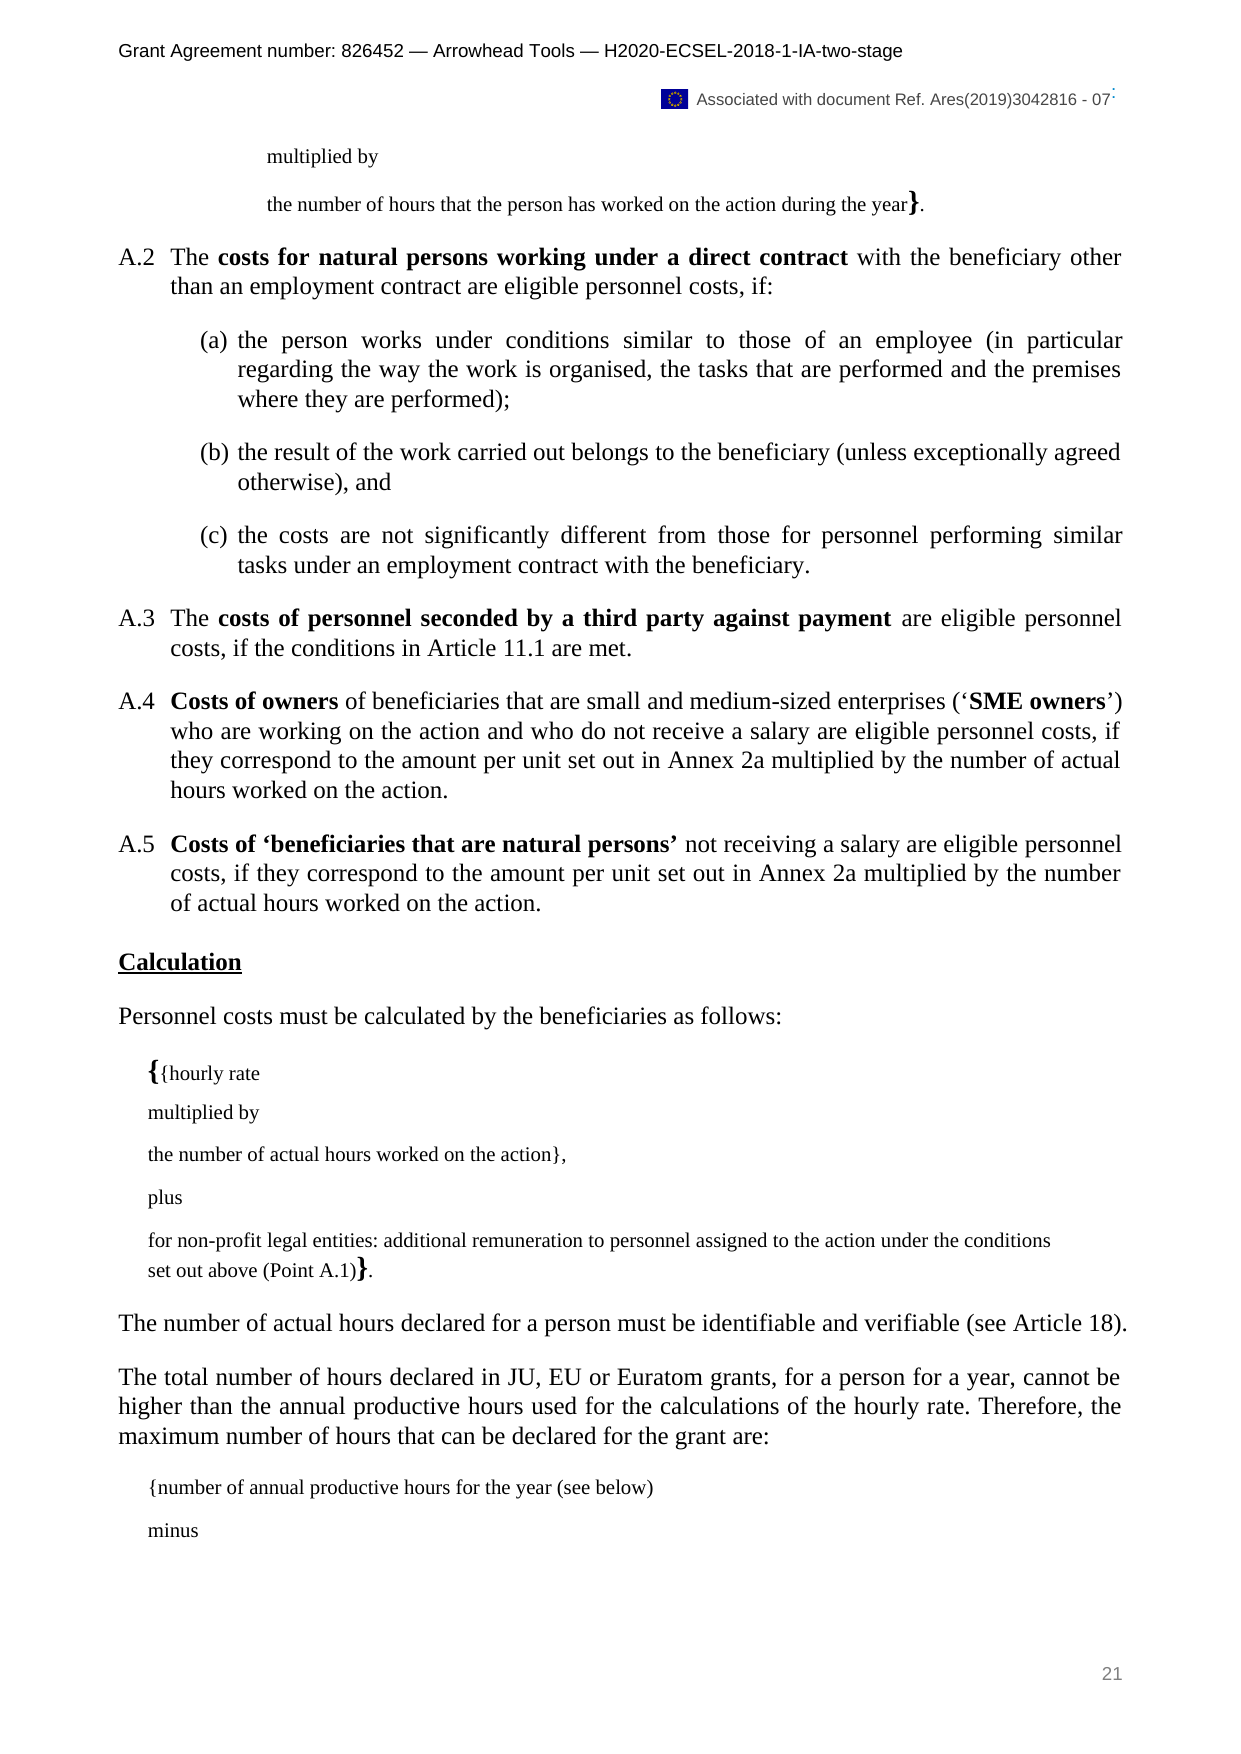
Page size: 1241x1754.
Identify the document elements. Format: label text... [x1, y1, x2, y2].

text 21 [106, 1663, 1122, 1684]
subtitle The number of actual hours declared for a person must be identifiable and verifiable (see Article 18). [118, 1308, 1134, 1337]
subtitle Costs of owners of beneficiaries that are small and medium-sized enterprises (‘SME owners’) who are working on the action and who do not receive a salary are eligible personnel costs, if they correspond to the amount per unit set out in Annex 2a multiplied by the number of actual hours worked on the action. [118, 686, 1122, 804]
text for non-profit legal entities: additional remuneration to personnel assigned to the action under the conditions set out above (Point A.1)}. [148, 1229, 1072, 1284]
list the result of the work carried out belongs to the beneficiary (unless exceptionally agreed otherwise), and [200, 437, 1122, 496]
subtitle the person works under conditions similar to those of an employee (in particular regarding the way the work is organised, the tasks that are performed and the premises where they are performed); [200, 325, 1122, 413]
list Costs of ‘beneficiaries that are natural persons’ not receiving a salary are eligible personnel costs, if they correspond to the amount per unit set out in Annex 2a multiplied by the number of actual hours worked on the action. [118, 829, 1122, 917]
picture [661, 89, 689, 109]
subtitle Calculation [118, 947, 1134, 976]
text the number of hours that the person has worked on the action during the year}. [267, 184, 1134, 217]
list The costs for natural persons working under a direct contract with the beneficiary other than an employment contract are eligible personnel costs, if: [118, 242, 1122, 300]
subtitle Personnel costs must be calculated by the beneficiaries as follows: [118, 1001, 1134, 1030]
list The costs of personnel seconded by a third party against payment are eligible personnel costs, if the conditions in Article 11.1 are met. [118, 603, 1122, 662]
text the number of actual hours worked on the action}, plus [148, 1142, 568, 1209]
text multiplied by [267, 144, 1134, 168]
text The total number of hours declared in JU, EU or Euratom grants, for a person for a year, cannot be higher than the annual productive hours used for the calculations of the hourly rate. Therefore, the maximum number of hours that can be declared for the grant are: [118, 1362, 1122, 1450]
text {{hourly rate multiplied by [148, 1053, 262, 1124]
text {number of annual productive hours for the year (see below) minus [148, 1475, 655, 1542]
list the costs are not significantly different from those for personnel performing similar tasks under an employment contract with the beneficiary. [200, 520, 1122, 579]
